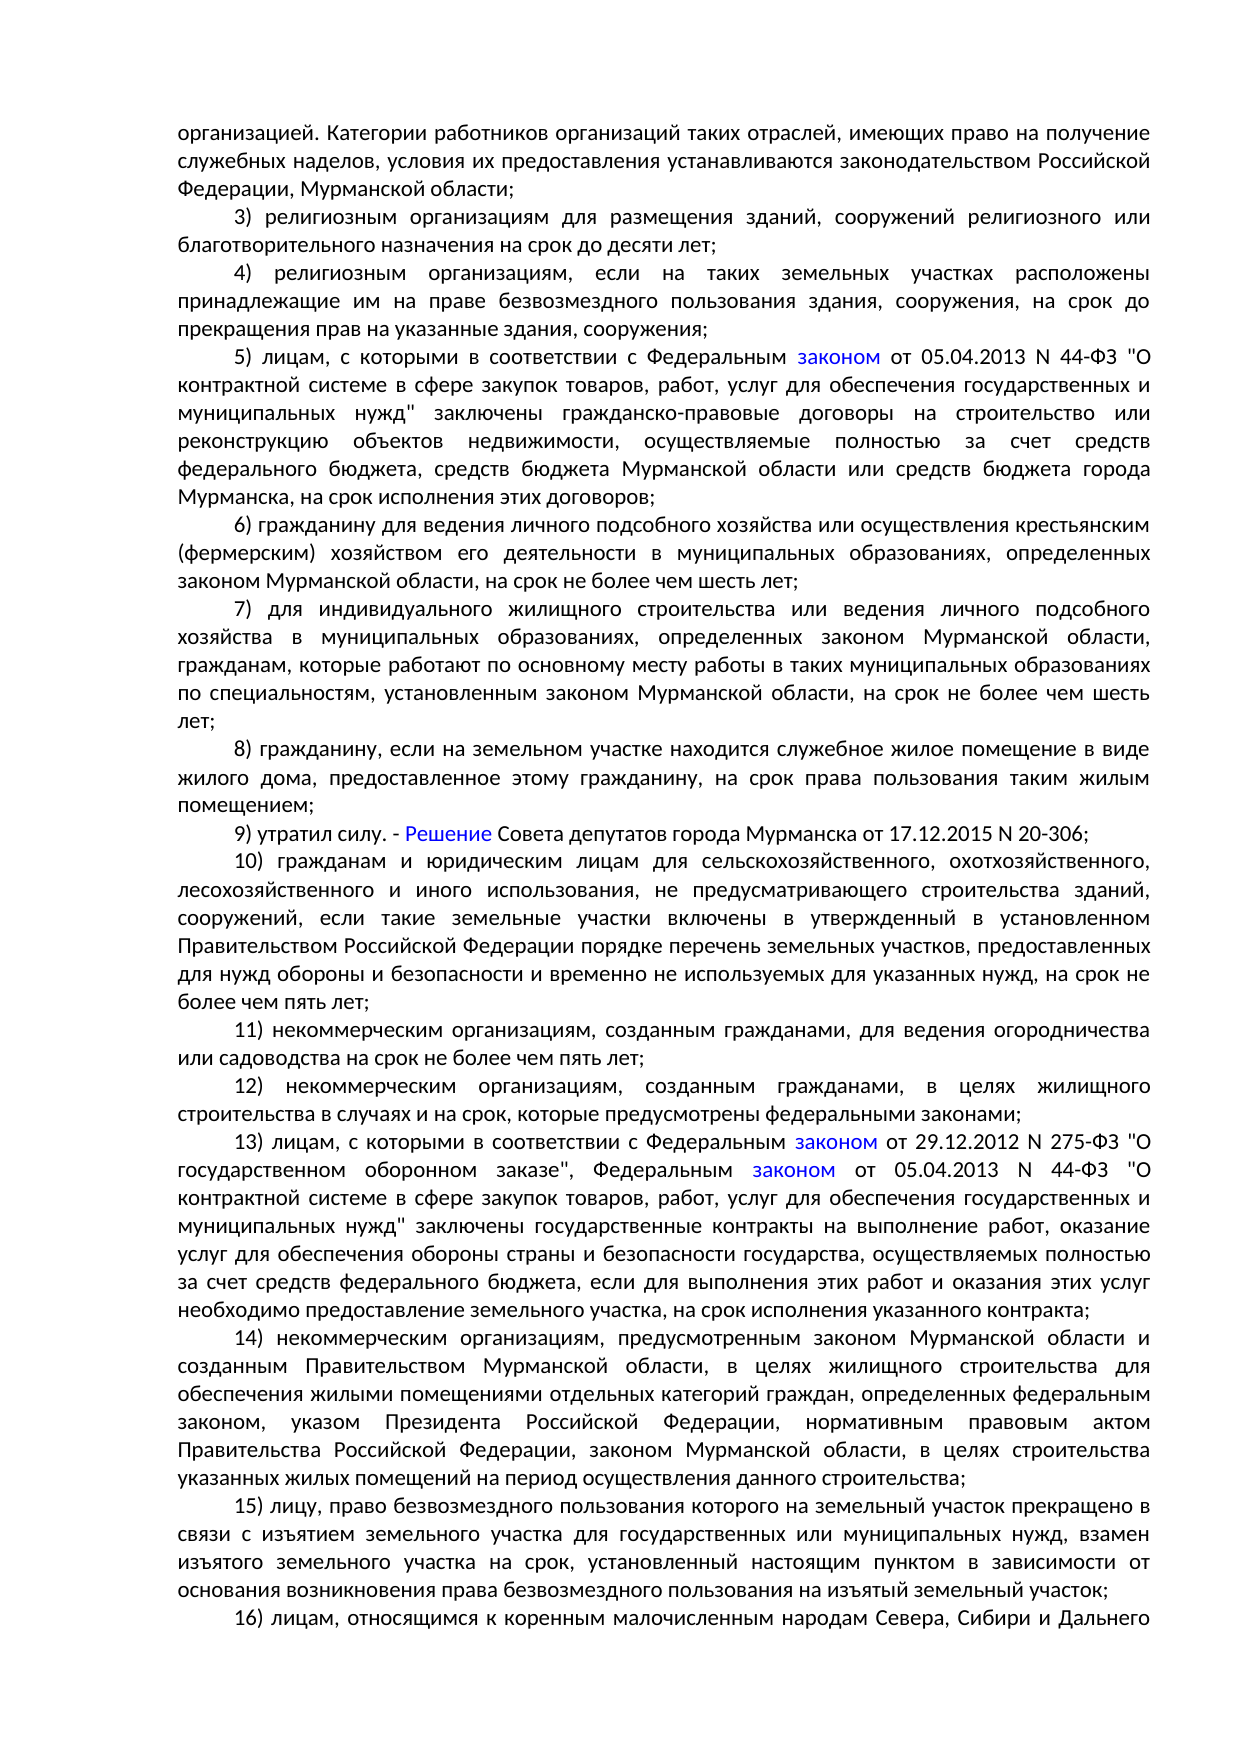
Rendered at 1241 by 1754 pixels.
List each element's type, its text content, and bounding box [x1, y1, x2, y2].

text 7) для индивидуального жилищного строительства или ведения личного подсобного хозяйства в муниципальных образованиях, определенных законом Мурманской области, гражданам, которые работают по основному месту работы в таких муниципальных образованиях по специальностям, установленным законом Мурманской области, на срок не более чем шесть лет; [177, 594, 1152, 734]
text 4) религиозным организациям, если на таких земельных участках расположены принадлежащие им на праве безвозмездного пользования здания, сооружения, на срок до прекращения прав на указанные здания, сооружения; [177, 258, 1152, 342]
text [177, 1603, 1152, 1631]
text 12) некоммерческим организациям, созданным гражданами, в целях жилищного строительства в случаях и на срок, которые предусмотрены федеральными законами; [177, 1071, 1152, 1127]
text 13) лицам, с которыми в соответствии с Федеральным законом от 29.12.2012 N 275-ФЗ "О государственном оборонном заказе", Федеральным законом от 05.04.2013 N 44-ФЗ "О контрактной системе в сфере закупок товаров, работ, услуг для обеспечения государственных и муниципальных нужд" заключены государственные контракты на выполнение работ, оказание услуг для обеспечения обороны страны и безопасности государства, осуществляемых полностью за счет средств федерального бюджета, если для выполнения этих работ и оказания этих услуг необходимо предоставление земельного участка, на срок исполнения указанного контракта; [177, 1127, 1152, 1323]
text 6) гражданину для ведения личного подсобного хозяйства или осуществления крестьянским (фермерским) хозяйством его деятельности в муниципальных образованиях, определенных законом Мурманской области, на срок не более чем шесть лет; [177, 510, 1152, 594]
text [177, 118, 1152, 202]
text 15) лицу, право безвозмездного пользования которого на земельный участок прекращено в связи с изъятием земельного участка для государственных или муниципальных нужд, взамен изъятого земельного участка на срок, установленный настоящим пунктом в зависимости от основания возникновения права безвозмездного пользования на изъятый земельный участок; [177, 1491, 1152, 1603]
text 9) утратил силу. - Решение Совета депутатов города Мурманска от 17.12.2015 N 20-306; [177, 819, 1152, 847]
text 8) гражданину, если на земельном участке находится служебное жилое помещение в виде жилого дома, предоставленное этому гражданину, на срок права пользования таким жилым помещением; [177, 734, 1152, 819]
text 5) лицам, с которыми в соответствии с Федеральным законом от 05.04.2013 N 44-ФЗ "О контрактной системе в сфере закупок товаров, работ, услуг для обеспечения государственных и муниципальных нужд" заключены гражданско-правовые договоры на строительство или реконструкцию объектов недвижимости, осуществляемые полностью за счет средств федерального бюджета, средств бюджета Мурманской области или средств бюджета города Мурманска, на срок исполнения этих договоров; [177, 342, 1152, 510]
text 11) некоммерческим организациям, созданным гражданами, для ведения огородничества или садоводства на срок не более чем пять лет; [177, 1015, 1152, 1071]
text 10) гражданам и юридическим лицам для сельскохозяйственного, охотхозяйственного, лесохозяйственного и иного использования, не предусматривающего строительства зданий, сооружений, если такие земельные участки включены в утвержденный в установленном Правительством Российской Федерации порядке перечень земельных участков, предоставленных для нужд обороны и безопасности и временно не используемых для указанных нужд, на срок не более чем пять лет; [177, 847, 1152, 1015]
text 14) некоммерческим организациям, предусмотренным законом Мурманской области и созданным Правительством Мурманской области, в целях жилищного строительства для обеспечения жилыми помещениями отдельных категорий граждан, определенных федеральным законом, указом Президента Российской Федерации, нормативным правовым актом Правительства Российской Федерации, законом Мурманской области, в целях строительства указанных жилых помещений на период осуществления данного строительства; [177, 1323, 1152, 1491]
text 3) религиозным организациям для размещения зданий, сооружений религиозного или благотворительного назначения на срок до десяти лет; [177, 202, 1152, 258]
